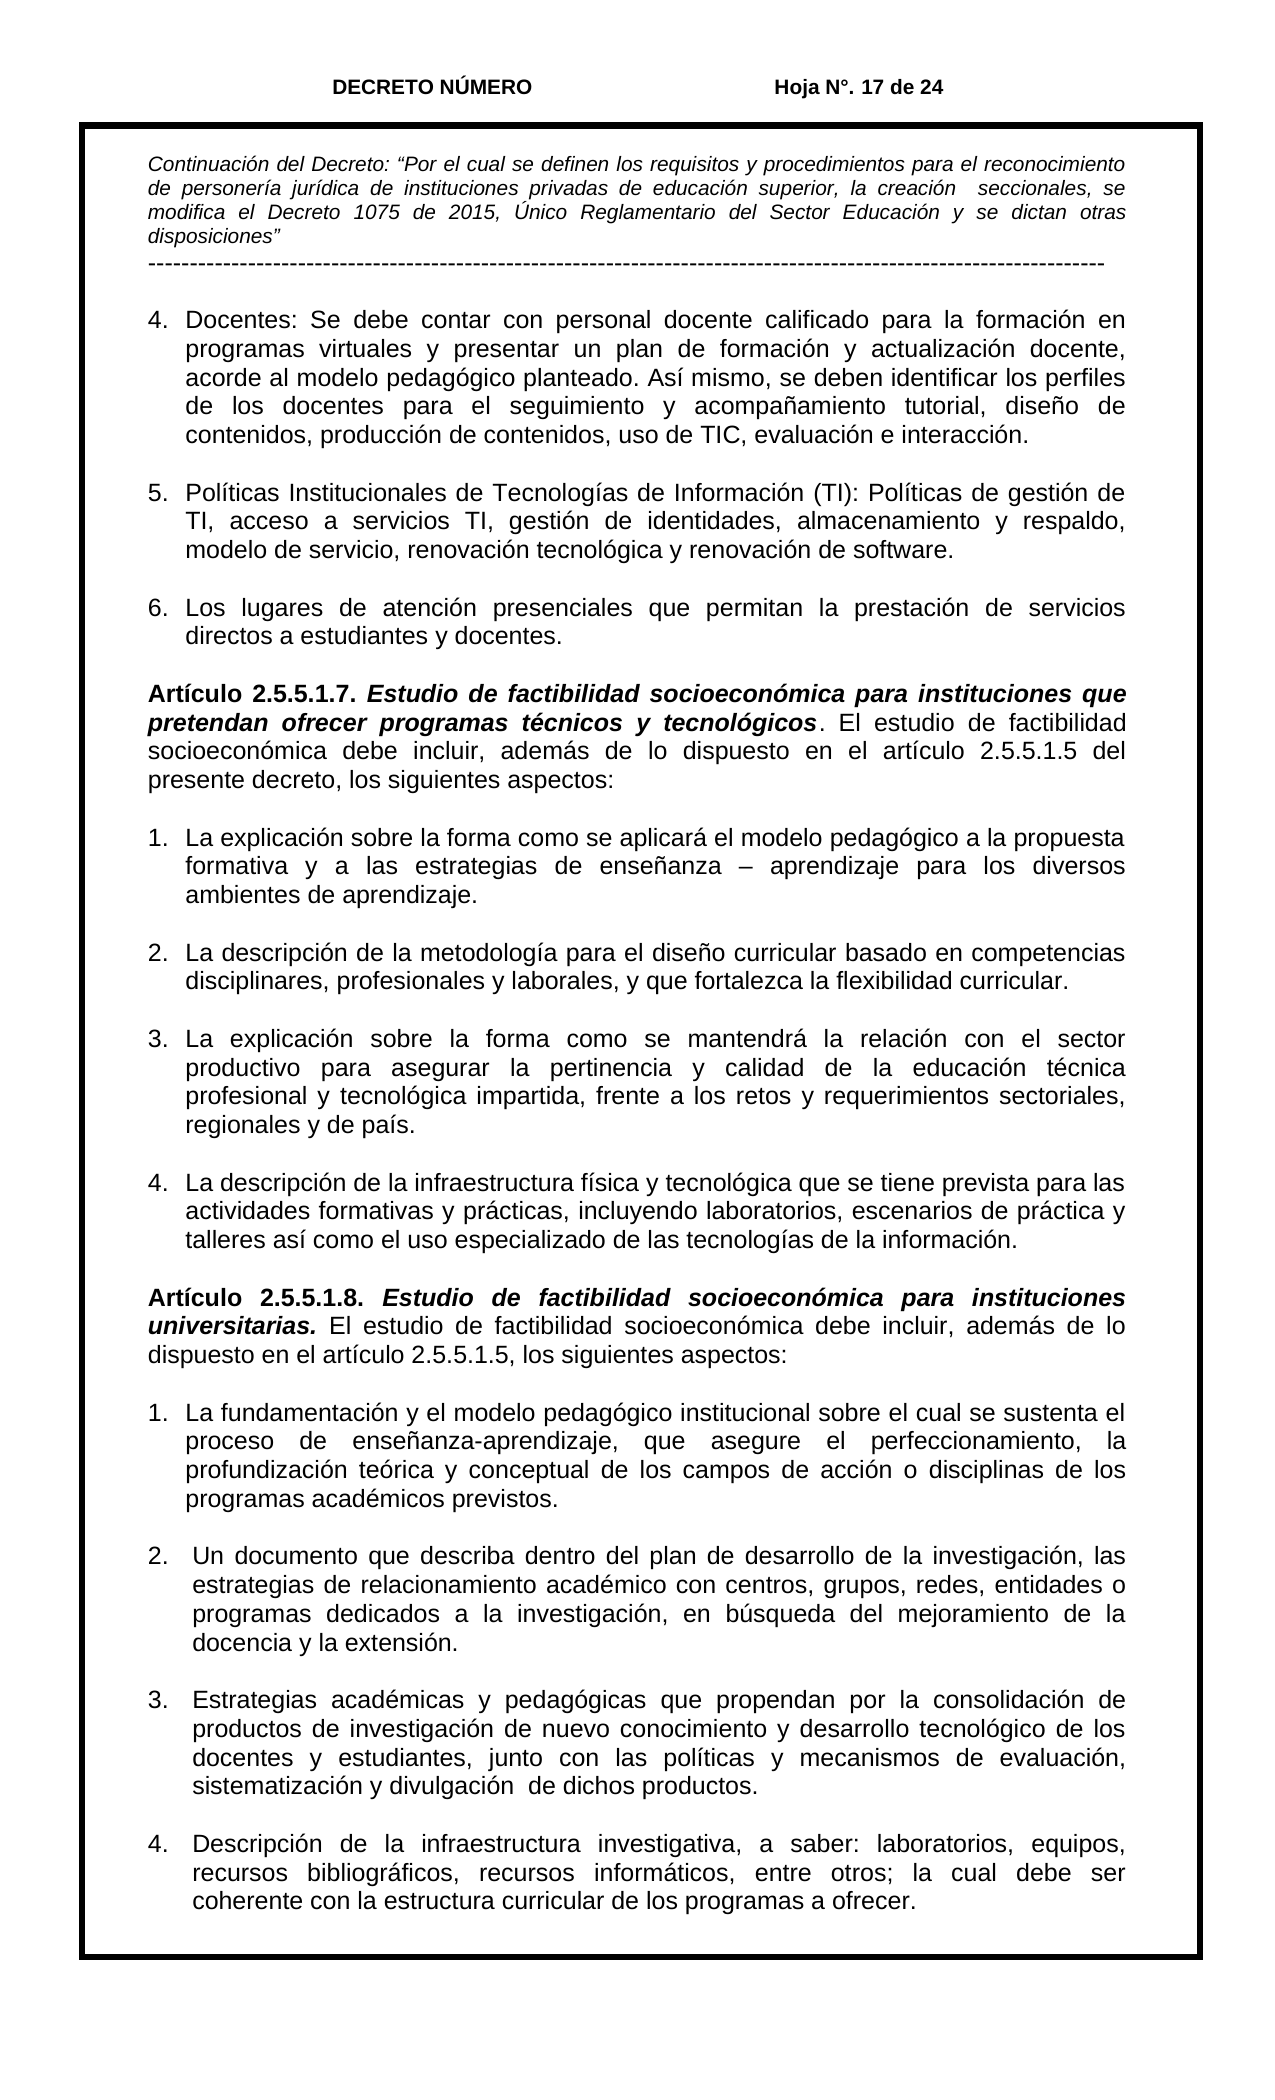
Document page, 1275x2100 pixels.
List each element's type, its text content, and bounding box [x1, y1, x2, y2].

list La fundamentación y el modelo pedagógico institucional sobre el cual se sustenta el proceso de enseñanza-aprendizaje, que asegure el perfeccionamiento, la profundización teórica y conceptual de los campos de acción o disciplinas de los programas académicos previstos. [148, 1397, 1127, 1512]
list Políticas Institucionales de Tecnologías de Información (TI): Políticas de gestión de TI, acceso a servicios TI, gestión de identidades, almacenamiento y respaldo, modelo de servicio, renovación tecnológica y renovación de software. [148, 477, 1127, 564]
text Artículo 2.5.5.1.8. Estudio de factibilidad socioeconómica para instituciones universitarias. El estudio de factibilidad socioeconómica debe incluir, además de lo dispuesto en el artículo 2.5.5.1.5, los siguientes aspectos: [148, 1282, 1127, 1369]
list Docentes: Se debe contar con personal docente calificado para la formación en programas virtuales y presentar un plan de formación y actualización docente, acorde al modelo pedagógico planteado. Así mismo, se deben identificar los perfiles de los docentes para el seguimiento y acompañamiento tutorial, diseño de contenidos, producción de contenidos, uso de TIC, evaluación e interacción. [148, 305, 1127, 449]
list Artículo 2.5.5.1.7. Estudio de factibilidad socioeconómica para instituciones que pretendan ofrecer programas técnicos y tecnológicos. El estudio de factibilidad socioeconómica debe incluir, además de lo dispuesto en el artículo 2.5.5.1.5 del presente decreto, los siguientes aspectos: [148, 679, 1127, 794]
list Descripción de la infraestructura investigativa, a saber: laboratorios, equipos, recursos bibliográficos, recursos informáticos, entre otros; la cual debe ser coherente con la estructura curricular de los programas a ofrecer. [148, 1829, 1127, 1915]
list Un documento que describa dentro del plan de desarrollo de la investigación, las estrategias de relacionamiento académico con centros, grupos, redes, entidades o programas dedicados a la investigación, en búsqueda del mejoramiento de la docencia y la extensión. [148, 1541, 1127, 1656]
list Los lugares de atención presenciales que permitan la prestación de servicios directos a estudiantes y docentes. [148, 592, 1127, 650]
list La descripción de la metodología para el diseño curricular basado en competencias disciplinares, profesionales y laborales, y que fortalezca la flexibilidad curricular. [148, 937, 1127, 995]
list La explicación sobre la forma como se aplicará el modelo pedagógico a la propuesta formativa y a las estrategias de enseñanza – aprendizaje para los diversos ambientes de aprendizaje. [148, 822, 1127, 909]
list Estrategias académicas y pedagógicas que propendan por la consolidación de productos de investigación de nuevo conocimiento y desarrollo tecnológico de los docentes y estudiantes, junto con las políticas y mecanismos de evaluación, sistematización y divulgación de dichos productos. [148, 1685, 1127, 1800]
list La descripción de la infraestructura física y tecnológica que se tiene prevista para las actividades formativas y prácticas, incluyendo laboratorios, escenarios de práctica y talleres así como el uso especializado de las tecnologías de la información. [148, 1167, 1127, 1254]
list La explicación sobre la forma como se mantendrá la relación con el sector productivo para asegurar la pertinencia y calidad de la educación técnica profesional y tecnológica impartida, frente a los retos y requerimientos sectoriales, regionales y de país. [148, 1024, 1127, 1139]
